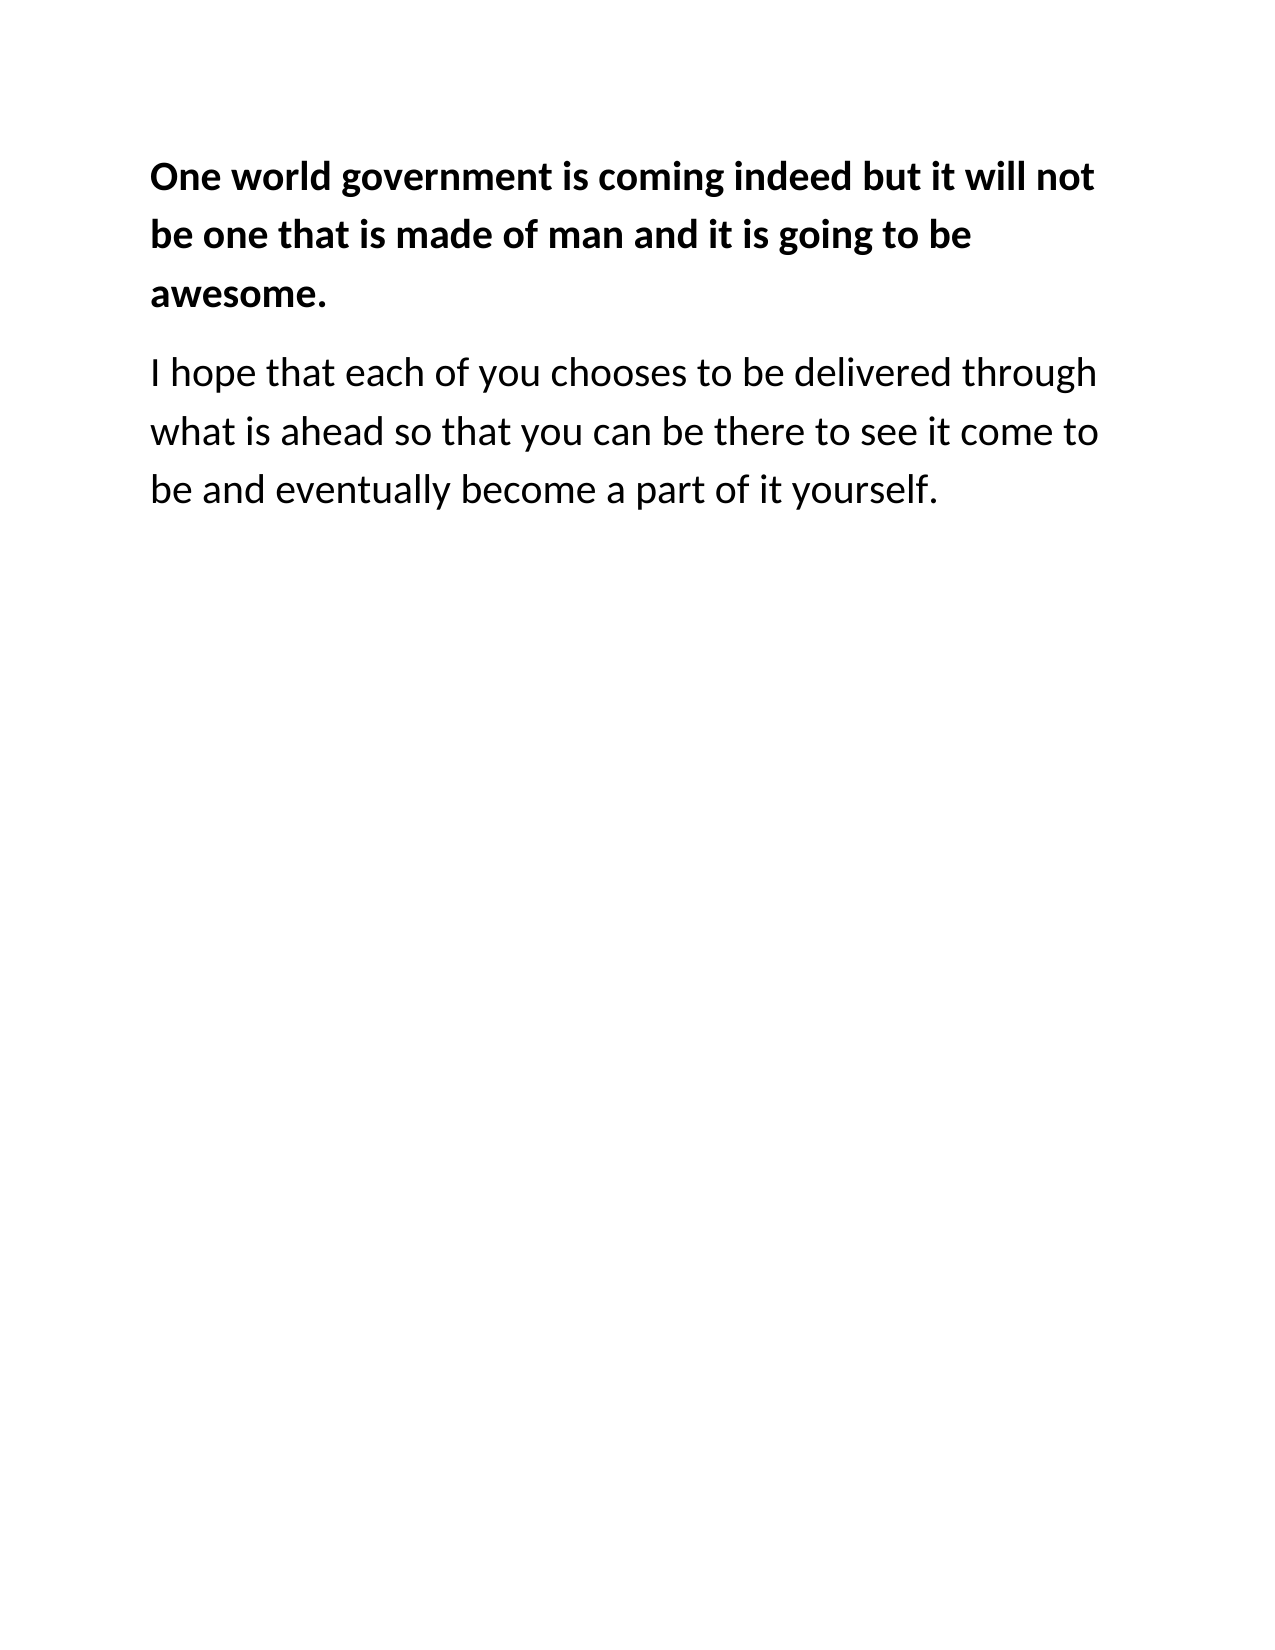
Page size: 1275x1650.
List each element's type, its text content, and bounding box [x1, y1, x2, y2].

text I hope that each of you chooses to be delivered through what is ahead so that you can be there to see it come to be and eventually become a part of it yourself. [150, 346, 1125, 514]
text One world government is coming indeed but it will not be one that is made of man and it is going to be awesome. [150, 150, 1125, 318]
